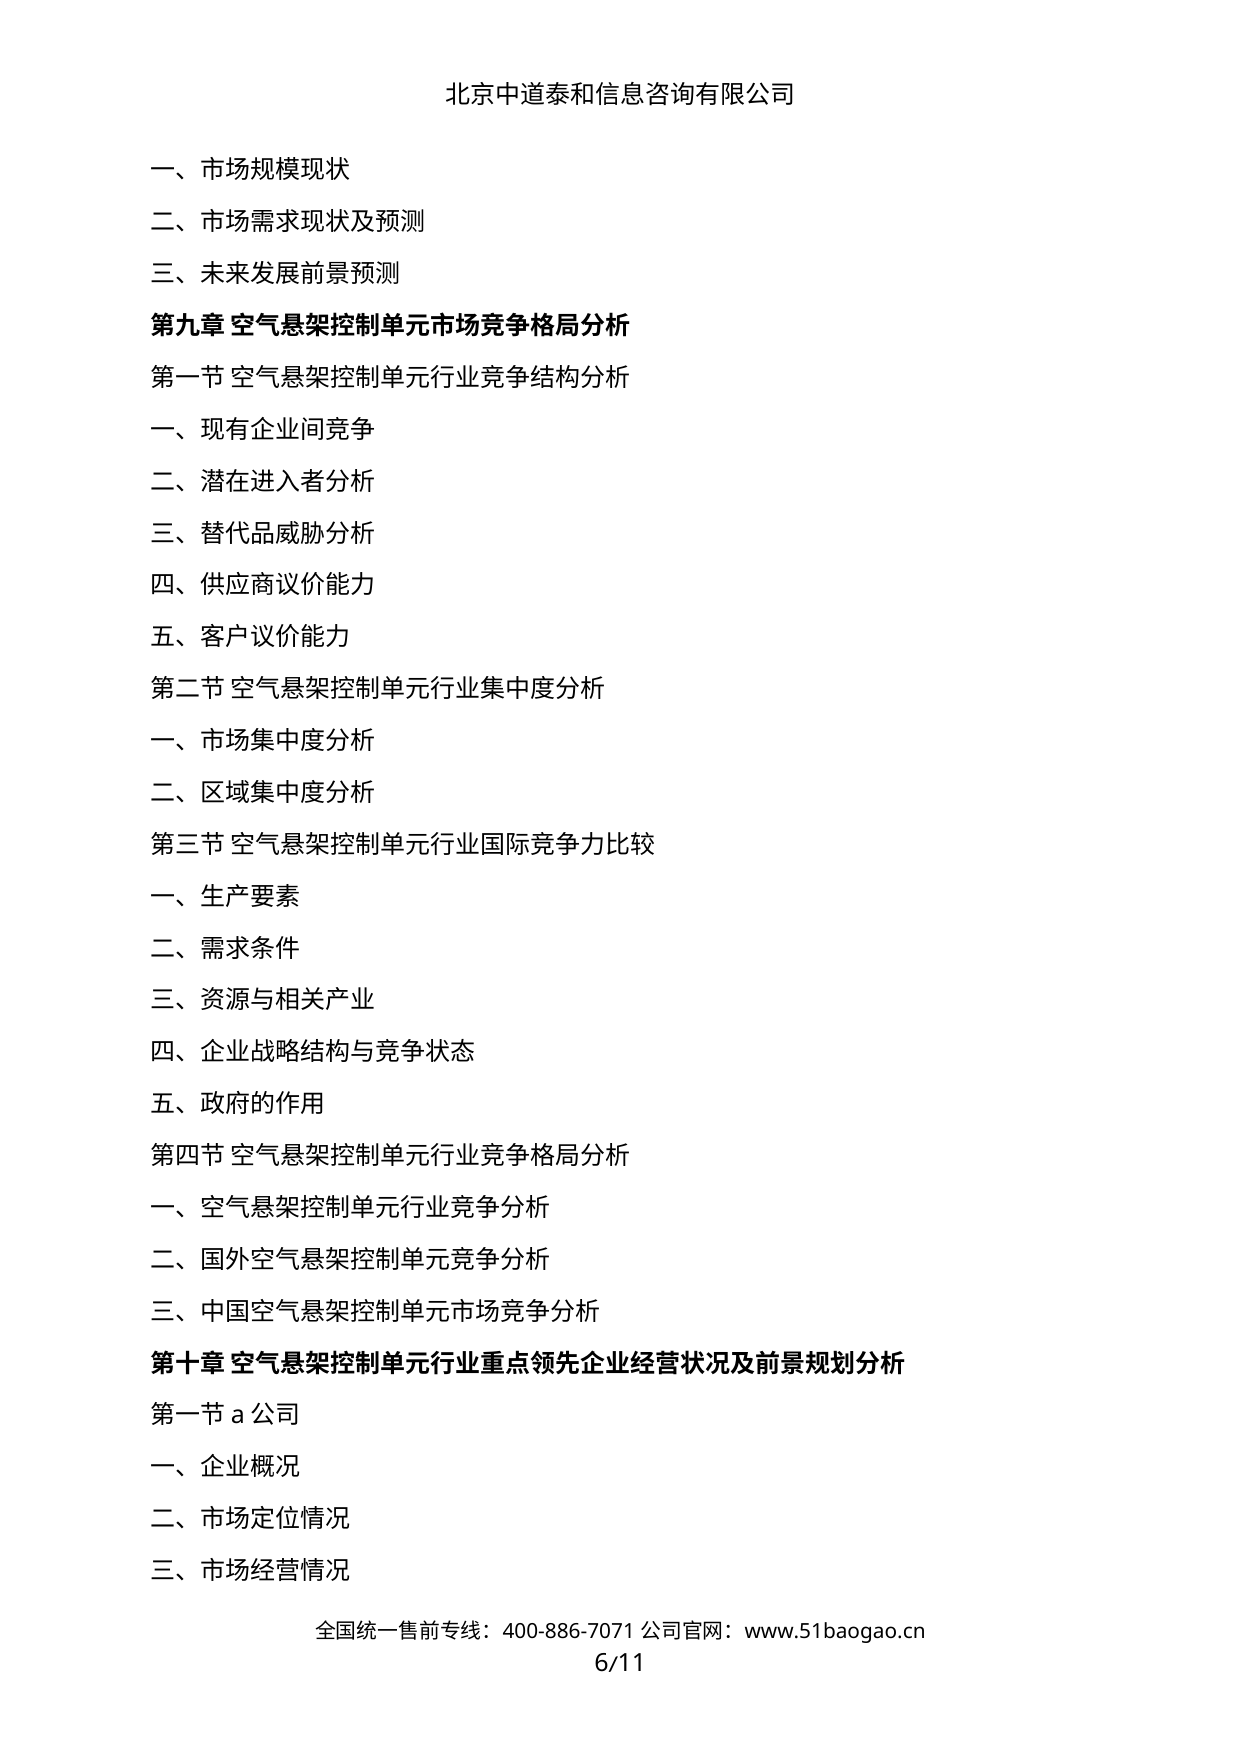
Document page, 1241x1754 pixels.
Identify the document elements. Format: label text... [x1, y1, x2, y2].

text 二、市场定位情况 [150, 1499, 1090, 1535]
text 第十章 空气悬架控制单元行业重点领先企业经营状况及前景规划分析 [150, 1343, 1090, 1379]
text 二、潜在进入者分析 [150, 461, 1090, 497]
text 一、市场集中度分析 [150, 721, 1090, 757]
text 第一节 空气悬架控制单元行业竞争结构分析 [150, 357, 1090, 394]
text 一、市场规模现状 [150, 150, 1090, 186]
text 二、市场需求现状及预测 [150, 202, 1090, 238]
text 四、企业战略结构与竞争状态 [150, 1032, 1090, 1068]
text 一、企业概况 [150, 1447, 1090, 1483]
text 第九章 空气悬架控制单元市场竞争格局分析 [150, 306, 1090, 342]
text 三、市场经营情况 [150, 1551, 1090, 1587]
text 三、资源与相关产业 [150, 980, 1090, 1016]
text 第四节 空气悬架控制单元行业竞争格局分析 [150, 1136, 1090, 1172]
text 第二节 空气悬架控制单元行业集中度分析 [150, 669, 1090, 705]
text 四、供应商议价能力 [150, 565, 1090, 601]
text 一、现有企业间竞争 [150, 409, 1090, 446]
text 三、中国空气悬架控制单元市场竞争分析 [150, 1291, 1090, 1327]
text 一、生产要素 [150, 876, 1090, 912]
text 第一节 a公司 [150, 1395, 1090, 1431]
text 二、需求条件 [150, 928, 1090, 964]
text 一、空气悬架控制单元行业竞争分析 [150, 1187, 1090, 1224]
text 三、未来发展前景预测 [150, 254, 1090, 290]
text 二、国外空气悬架控制单元竞争分析 [150, 1239, 1090, 1276]
text 第三节 空气悬架控制单元行业国际竞争力比较 [150, 824, 1090, 861]
text 二、区域集中度分析 [150, 772, 1090, 809]
text 三、替代品威胁分析 [150, 513, 1090, 549]
text 五、政府的作用 [150, 1084, 1090, 1120]
text 五、客户议价能力 [150, 617, 1090, 653]
